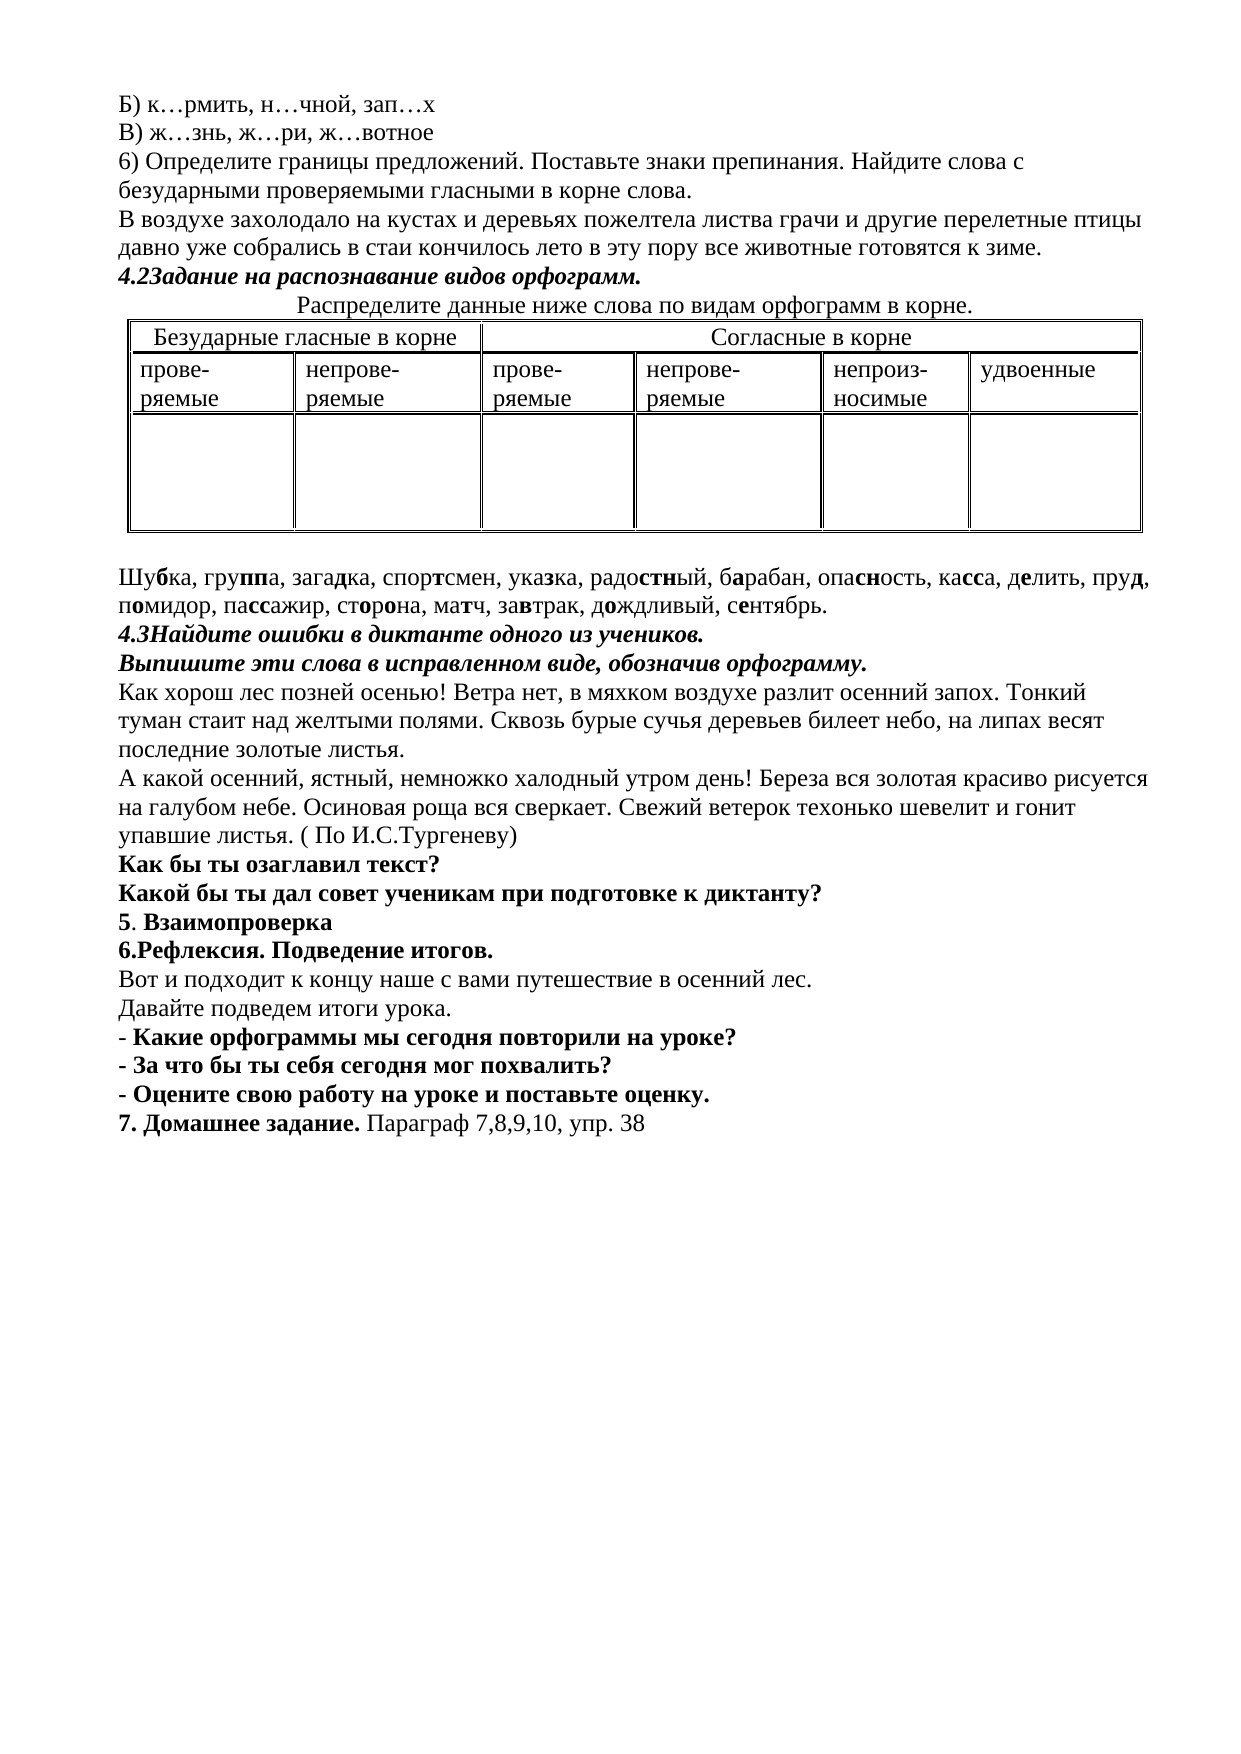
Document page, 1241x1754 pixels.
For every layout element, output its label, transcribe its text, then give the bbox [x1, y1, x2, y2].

table_cell [822, 414, 969, 529]
table_cell непрове- ряемые [637, 354, 820, 411]
text 4.2Задание на распознавание видов орфограмм. [118, 261, 1152, 290]
text 7. Домашнее задание. Параграф 7,8,9,10, упр. 38 [118, 1108, 1152, 1137]
table_cell [969, 411, 1141, 529]
text 4.3Найдите ошибки в диктанте одного из учеников. [118, 619, 1152, 648]
table_cell [635, 414, 822, 529]
text Распределите данные ниже слова по видам орфограмм в корне. [118, 290, 1152, 319]
text Как хорош лес позней осенью! Ветра нет, в мяхком воздухе разлит осенний запох. Тонкий туман стаит над желтыми полями. Сквозь бурые сучья деревьев билеет небо, на липах весят последние золотые листья. [118, 677, 1152, 763]
text В) ж…знь, ж…ри, ж…вотное [118, 117, 1152, 146]
text Б) к…рмить, н…чной, зап…х [118, 89, 1152, 117]
text А какой осенний, ястный, немножко халодный утром день! Береза вся золотая красиво рисуется на галубом небе. Осиновая роща вся сверкает. Свежий ветерок техонько шевелит и гонит упавшие листья. ( По И.С.Тургеневу) [118, 763, 1152, 849]
table_header Согласные в корне [481, 320, 1141, 351]
table_cell прове- ряемые [129, 351, 293, 411]
table_cell непрове- ряемые [296, 354, 480, 411]
text - Какие орфограммы мы сегодня повторили на уроке? [118, 1022, 1152, 1050]
text Шубка, группа, загадка, спортсмен, указка, радостный, барабан, опасность, касса, делить, пруд, помидор, пассажир, сторона, матч, завтрак, дождливый, сентябрь. [118, 562, 1152, 619]
text 5. Взаимопроверка [118, 907, 1152, 935]
text Выпишите эти слова в исправленном виде, обозначив орфограмму. [118, 648, 1152, 677]
table_cell [129, 411, 294, 529]
table_cell прове- ряемые [483, 354, 633, 411]
text Давайте подведем итоги урока. [118, 993, 1152, 1022]
table_cell [294, 411, 481, 529]
text Вот и подходит к концу наше с вами путешествие в осенний лес. [118, 964, 1152, 993]
text 6.Рефлексия. Подведение итогов. [118, 935, 1152, 964]
text Как бы ты озаглавил текст? [118, 849, 1152, 878]
text - За что бы ты себя сегодня мог похвалить? [118, 1050, 1152, 1079]
text Какой бы ты дал совет ученикам при подготовке к диктанту? [118, 878, 1152, 907]
table_header Безударные гласные в корне [131, 322, 481, 351]
table_cell [481, 411, 635, 529]
text В воздухе захолодало на кустах и деревьях пожелтела листва грачи и другие перелетные птицы давно уже собрались в стаи кончилось лето в эту пору все животные готовятся к зиме. [118, 204, 1152, 261]
text 6) Определите границы предложений. Поставьте знаки препинания. Найдите слова с безударными проверяемыми гласными в корне слова. [118, 146, 1152, 204]
table_cell удвоенные [971, 351, 1141, 411]
table_cell непроиз- носимые [824, 354, 968, 411]
text - Оцените свою работу на уроке и поставьте оценку. [118, 1079, 1152, 1108]
